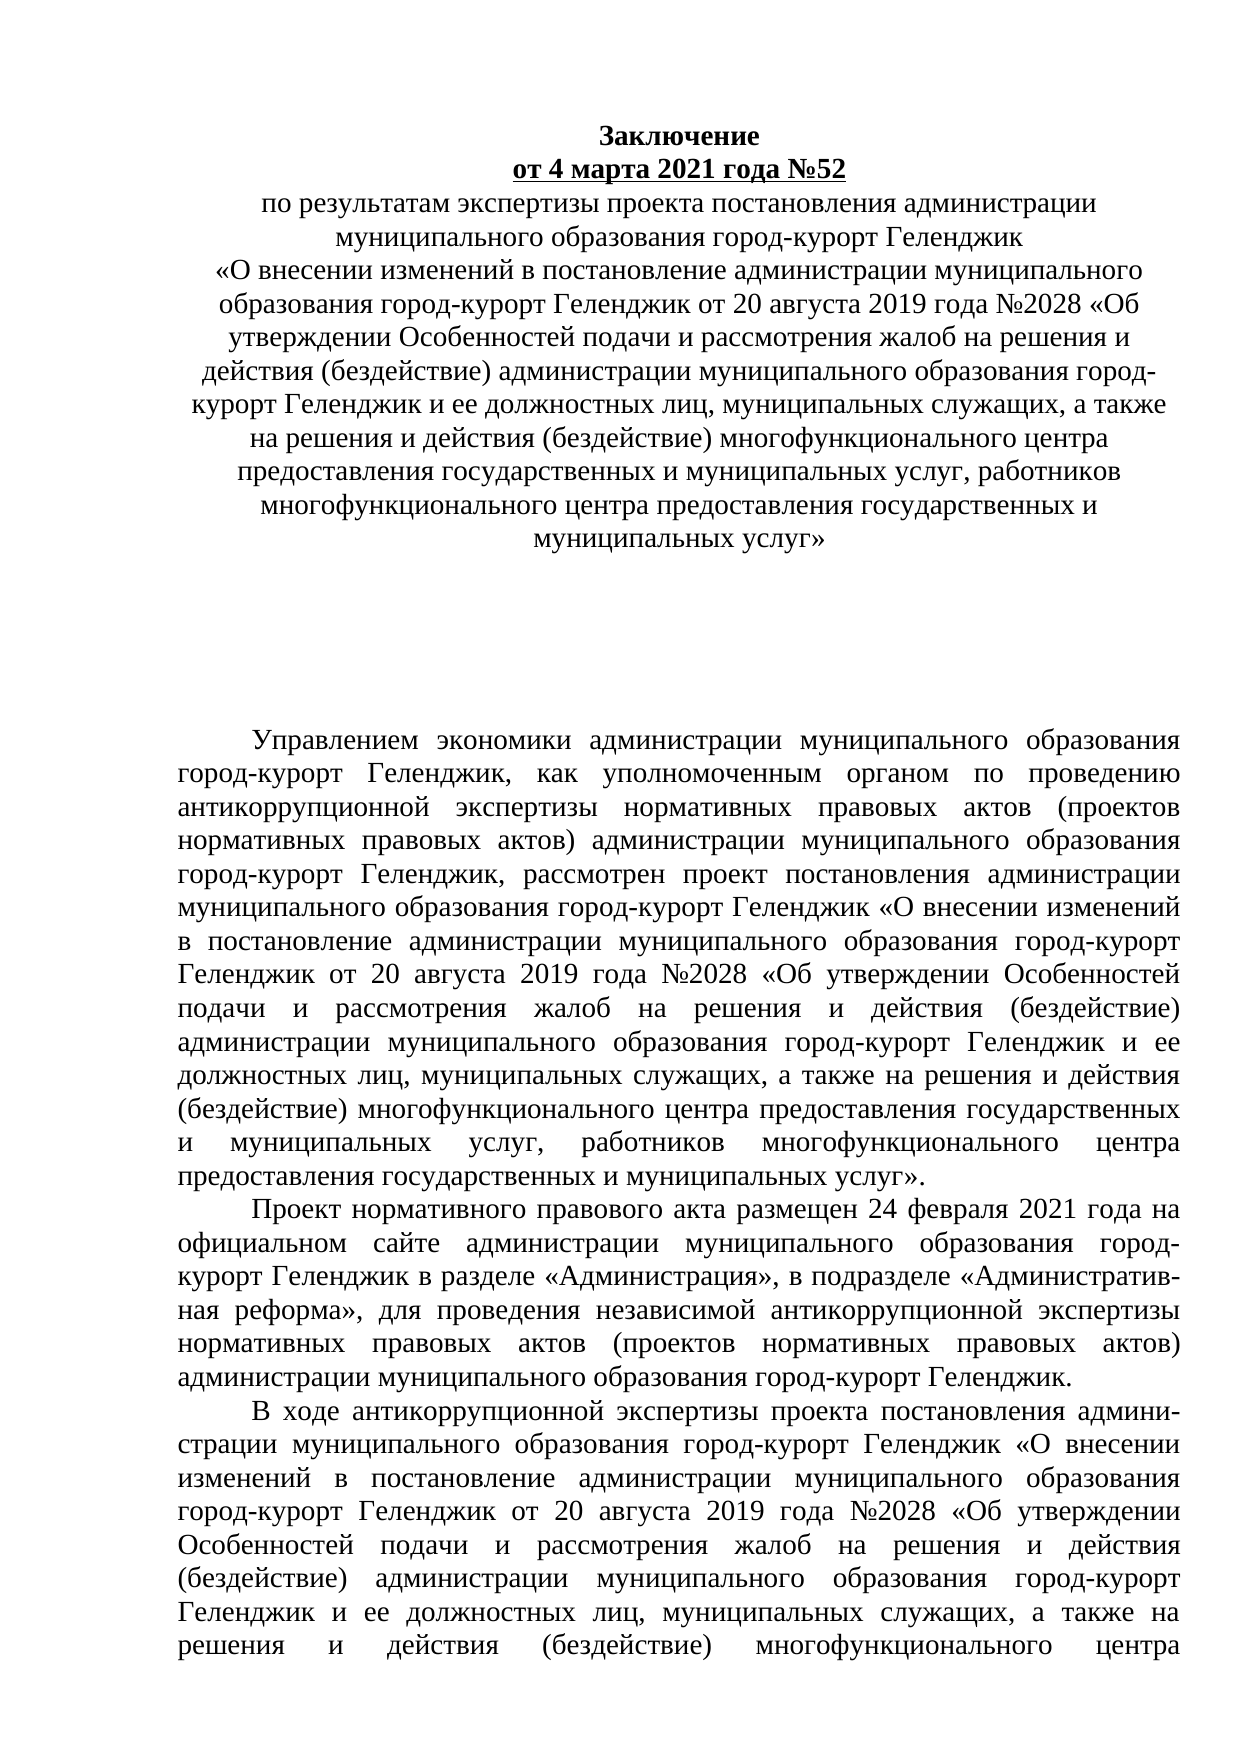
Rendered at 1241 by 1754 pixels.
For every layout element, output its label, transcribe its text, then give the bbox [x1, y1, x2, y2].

text Заключение [177, 118, 1181, 152]
text «О внесении изменений в постановление администрации муниципального образования город-курорт Геленджик от 20 августа 2019 года №2028 «Об утверждении Особенностей подачи и рассмотрения жалоб на решения и действия (бездействие) администрации муниципального образования город-курорт Геленджик и ее должностных лиц, муниципальных служащих, а также на решения и действия (бездействие) многофункционального центра предоставления государственных и муниципальных услуг, работников многофункционального центра предоставления государственных и муниципальных услуг» [177, 252, 1181, 554]
text Управлением экономики администрации муниципального образования город-курорт Геленджик, как уполномоченным органом по проведению антикоррупционной экспертизы нормативных правовых актов (проектов нормативных правовых актов) администрации муниципального образования город-курорт Геленджик, рассмотрен проект постановления администрации муниципального образования город-курорт Геленджик «О внесении изменений в постановление администрации муниципального образования город-курорт Геленджик от 20 августа 2019 года №2028 «Об утверждении Особенностей подачи и рассмотрения жалоб на решения и действия (бездействие) администрации муниципального образования город-курорт Геленджик и ее должностных лиц, муниципальных служащих, а также на решения и действия (бездействие) многофункционального центра предоставления государственных и муниципальных услуг, работников многофункционального центра предоставления государственных и муниципальных услуг». [177, 722, 1181, 1191]
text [177, 1393, 1181, 1661]
text Проект нормативного правового акта размещен 24 февраля 2021 года на официальном сайте администрации муниципального образования город- курорт Геленджик в разделе «Администрация», в подразделе «Административ-ная реформа», для проведения независимой антикоррупционной экспертизы нормативных правовых актов (проектов нормативных правовых актов) администрации муниципального образования город-курорт Геленджик. [177, 1191, 1181, 1393]
text от 4 марта 2021 года №52 [177, 152, 1181, 185]
text по результатам экспертизы проекта постановления администрации муниципального образования город-курорт Геленджик [177, 185, 1181, 252]
